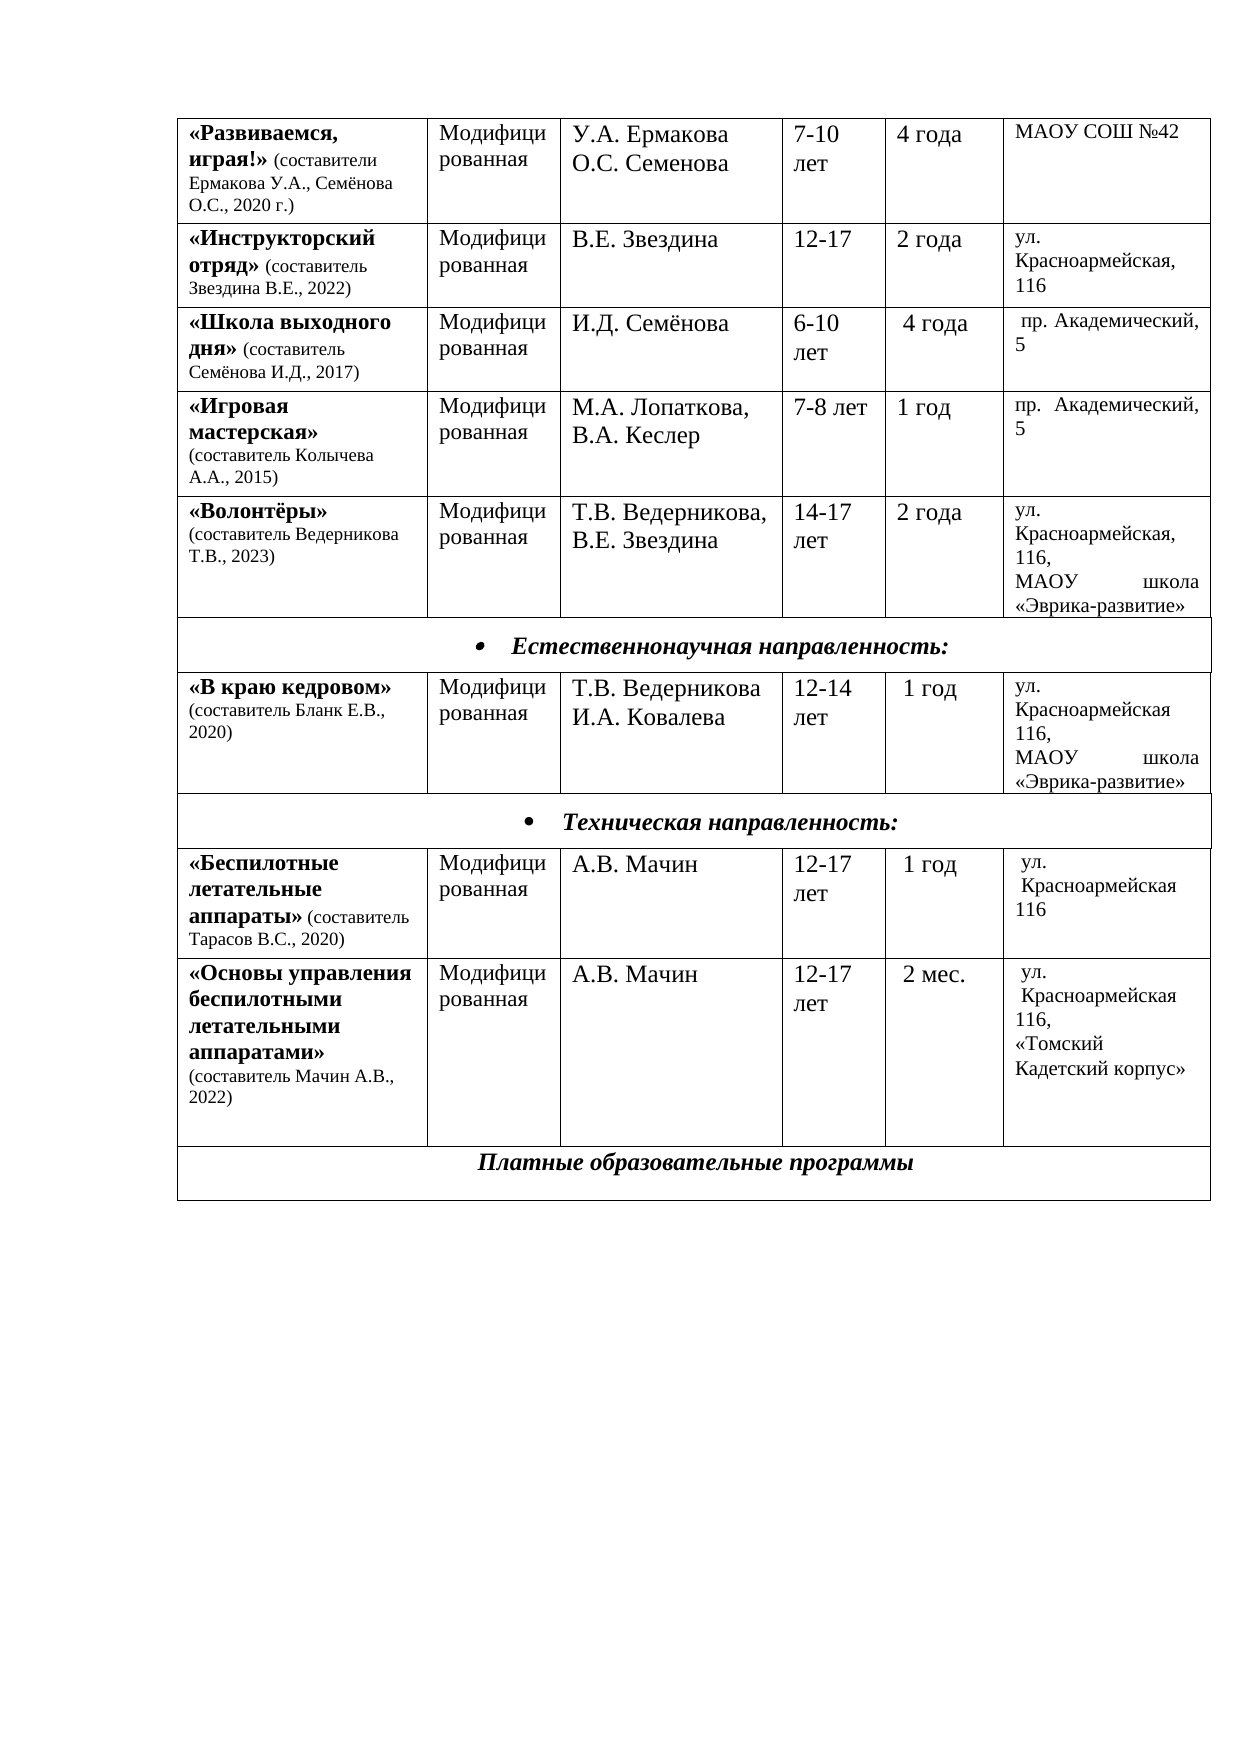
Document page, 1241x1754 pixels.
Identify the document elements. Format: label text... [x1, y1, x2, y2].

table_cell ул. Красноармейская, 116 [1004, 224, 1210, 307]
table_cell В.Е. Звездина [561, 224, 782, 307]
table_cell 4 года [886, 119, 1003, 223]
table_cell «В краю кедровом» (составитель Бланк Е.В., 2020) [178, 673, 427, 793]
table_cell А.В. Мачин [561, 959, 782, 1146]
table_cell Т.В. Ведерникова И.А. Ковалева [561, 673, 782, 793]
table_cell ул. Красноармейская 116, «Томский Кадетский корпус» [1004, 959, 1210, 1146]
table_cell «Инструкторский отряд» (составитель Звездина В.Е., 2022) [178, 224, 427, 307]
table_cell «Развиваемся, играя!» (составители Ермакова У.А., Семёнова О.С., 2020 г.) [178, 119, 427, 223]
table_cell «Основы управления беспилотными летательными аппаратами» (составитель Мачин А.В., 2022) [178, 959, 427, 1146]
table_cell 12-17 лет [783, 849, 885, 958]
table_cell 2 года [886, 224, 1003, 307]
table_cell Модифицированная [428, 959, 560, 1146]
table_cell «Игровая мастерская» (составитель Колычева А.А., 2015) [178, 392, 427, 496]
table_cell Модифицированная [428, 119, 560, 223]
table_cell 6-10 лет [783, 308, 885, 391]
table_cell М.А. Лопаткова, В.А. Кеслер [561, 392, 782, 496]
table_cell Модифицированная [428, 308, 560, 391]
table_cell «Волонтёры» (составитель Ведерникова Т.В., 2023) [178, 497, 427, 617]
table_cell И.Д. Семёнова [561, 308, 782, 391]
table_cell Т.В. Ведерникова, В.Е. Звездина [561, 497, 782, 617]
table_cell Естественнонаучная направленность: [178, 618, 1211, 672]
table_cell Платные образовательные программы [178, 1147, 1210, 1200]
table_cell 12-14 лет [783, 673, 885, 793]
table_cell 7-8 лет [783, 392, 885, 496]
table_cell У.А. Ермакова О.С. Семенова [561, 119, 782, 223]
table_cell Модифицированная [428, 224, 560, 307]
table_cell ул. Красноармейская, 116, МАОУ школа «Эврика-развитие» [1004, 497, 1210, 617]
table_cell 1 год [886, 673, 1003, 793]
table_cell Модифицированная [428, 673, 560, 793]
table_cell ул. Красноармейская 116, МАОУ школа «Эврика-развитие» [1004, 673, 1210, 793]
table_cell 7-10 лет [783, 119, 885, 223]
table_cell ул. Красноармейская 116 [1004, 849, 1210, 958]
table_cell «Беспилотные летательные аппараты» (составитель Тарасов В.С., 2020) [178, 849, 427, 958]
table_cell 2 года [886, 497, 1003, 617]
table_cell 4 года [886, 308, 1003, 391]
table_cell 1 год [886, 392, 1003, 496]
table_cell 1 год [886, 849, 1003, 958]
table_cell МАОУ СОШ №42 [1004, 119, 1210, 223]
table_cell Модифицированная [428, 497, 560, 617]
table_cell 2 мес. [886, 959, 1003, 1146]
table_cell 12-17 [783, 224, 885, 307]
table_cell 12-17 лет [783, 959, 885, 1146]
table_cell А.В. Мачин [561, 849, 782, 958]
table_cell 14-17 лет [783, 497, 885, 617]
table_cell Модифицированная [428, 392, 560, 496]
table_cell Модифицированная [428, 849, 560, 958]
table_cell «Школа выходного дня» (составитель Семёнова И.Д., 2017) [178, 308, 427, 391]
table_cell Техническая направленность: [178, 794, 1211, 848]
table_cell пр. Академический, 5 [1004, 308, 1210, 391]
table_cell пр. Академический, 5 [1004, 392, 1210, 496]
